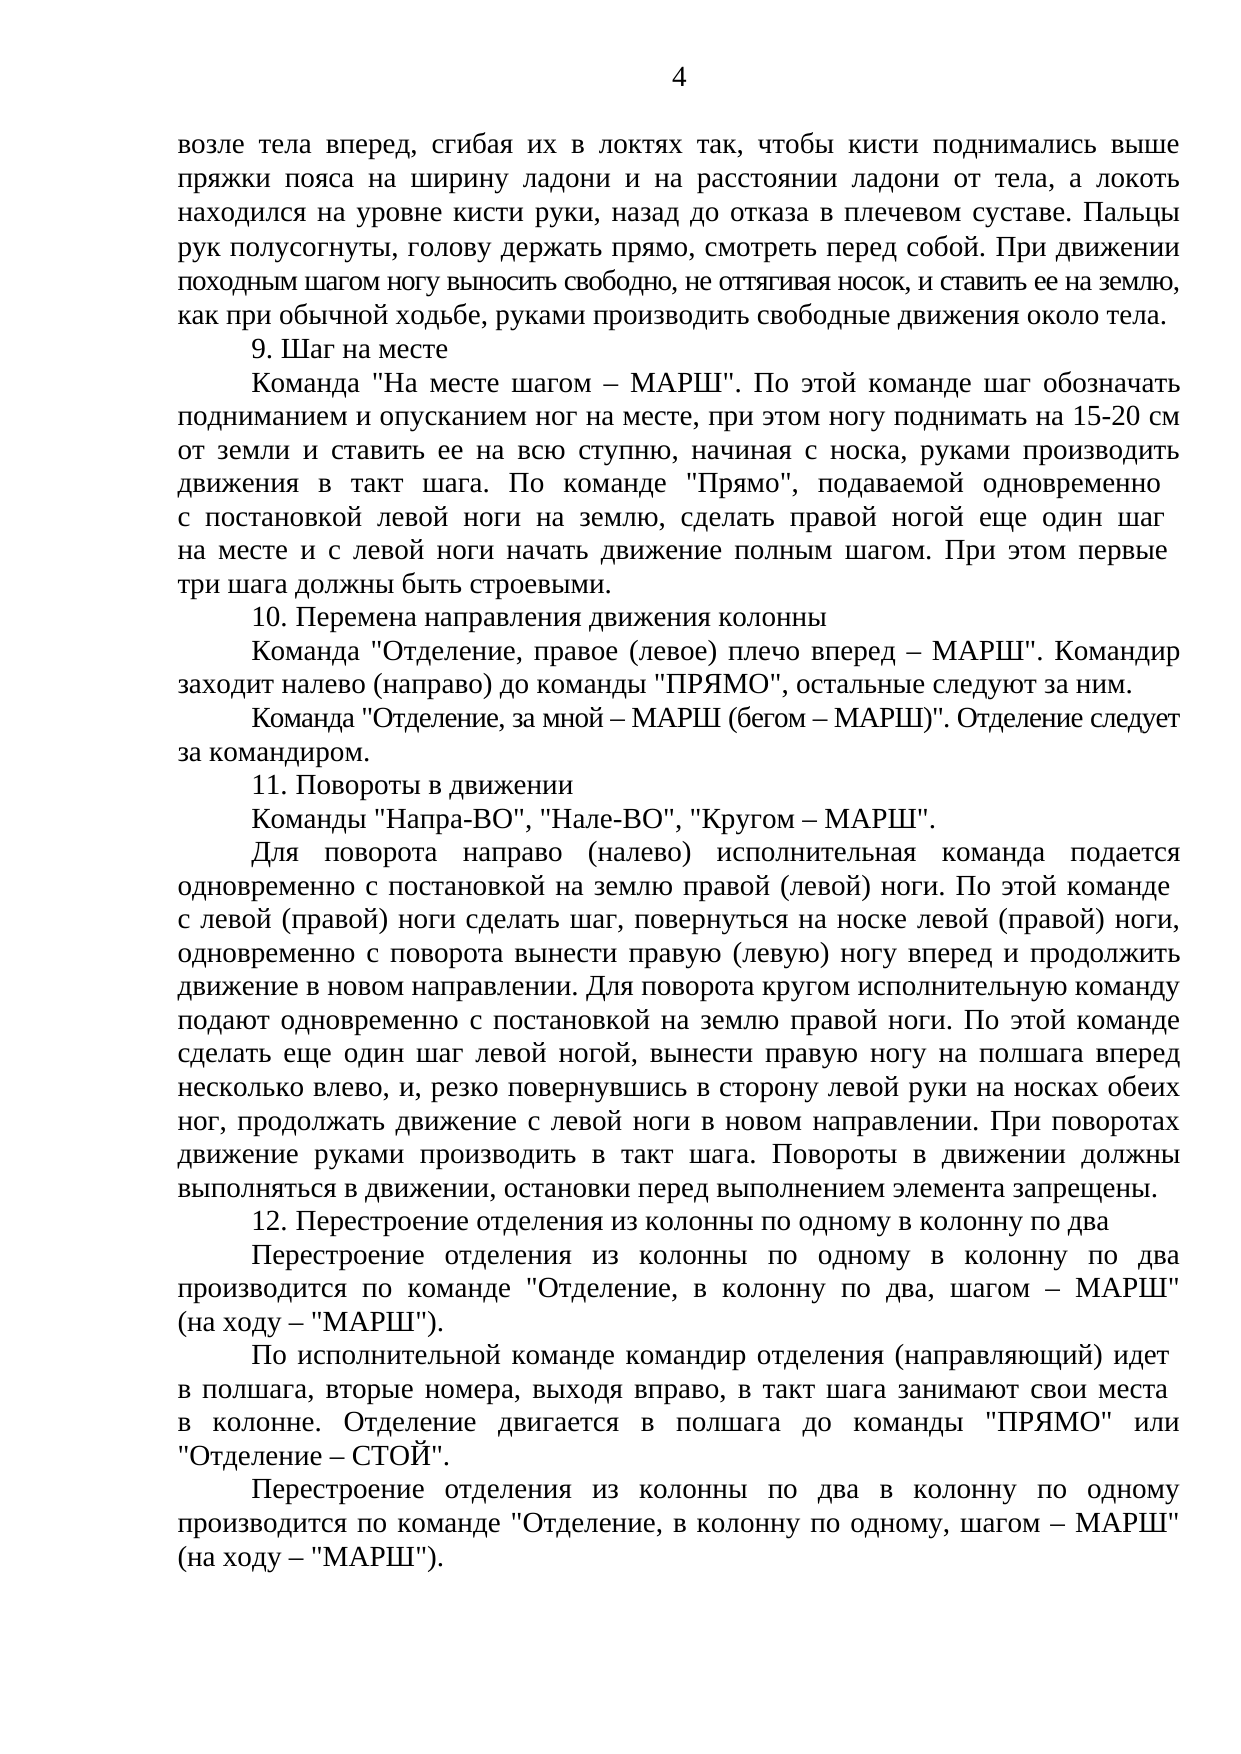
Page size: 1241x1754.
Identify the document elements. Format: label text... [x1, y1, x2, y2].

list Шаг на месте [177, 331, 1181, 365]
text Команда "Отделение, за мной – МАРШ (бегом – МАРШ)". Отделение следует за командиром. [177, 700, 1181, 767]
text Команда "На месте шагом – МАРШ". По этой команде шаг обозначать подниманием и опусканием ног на месте, при этом ногу поднимать на 15- от земли и ставить ее на всю ступню, начиная с носка, руками производить движения в такт шага. По команде "Прямо", подаваемой одновременно с постановкой левой ноги на землю, сделать правой ногой еще один шаг на месте и с левой ноги начать движение полным шагом. При этом первые три шага должны быть строевыми. [177, 365, 1181, 599]
text По исполнительной команде командир отделения (направляющий) идет в полшага, вторые номера, выходя вправо, в такт шага занимают свои места в колонне. Отделение двигается в полшага до команды "ПРЯМО" или "Отделение – СТОЙ". [177, 1337, 1181, 1472]
text Перестроение отделения из колонны по два в колонну по одному производится по команде "Отделение, в колонну по одному, шагом – МАРШ" (на ходу – "МАРШ"). [177, 1472, 1181, 1572]
list Перемена направления движения колонны [177, 599, 1181, 633]
text Команда "Отделение, правое (левое) плечо вперед – МАРШ". Командир заходит налево (направо) до команды "ПРЯМО", остальные следуют за ним. [177, 633, 1181, 700]
text Команды "Напра-ВО", "Нале-ВО", "Кругом – МАРШ". [177, 801, 1181, 834]
list Повороты в движении [177, 767, 1181, 801]
text Для поворота направо (налево) исполнительная команда подается одновременно с постановкой на землю правой (левой) ноги. По этой команде с левой (правой) ноги сделать шаг, повернуться на носке левой (правой) ноги, одновременно с поворота вынести правую (левую) ногу вперед и продолжить движение в новом направлении. Для поворота кругом исполнительную команду подают одновременно с постановкой на землю правой ноги. По этой команде сделать еще один шаг левой ногой, вынести правую ногу на полшага вперед несколько влево, и, резко повернувшись в сторону левой руки на носках обеих ног, продолжать движение с левой ноги в новом направлении. При поворотах движение руками производить в такт шага. Повороты в движении должны выполняться в движении, остановки перед выполнением элемента запрещены. [177, 834, 1181, 1203]
text Перестроение отделения из колонны по одному в колонну по два производится по команде "Отделение, в колонну по два, шагом – МАРШ" (на ходу – "МАРШ"). [177, 1237, 1181, 1337]
list Перестроение отделения из колонны по одному в колонну по два [177, 1203, 1181, 1237]
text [177, 126, 1181, 331]
